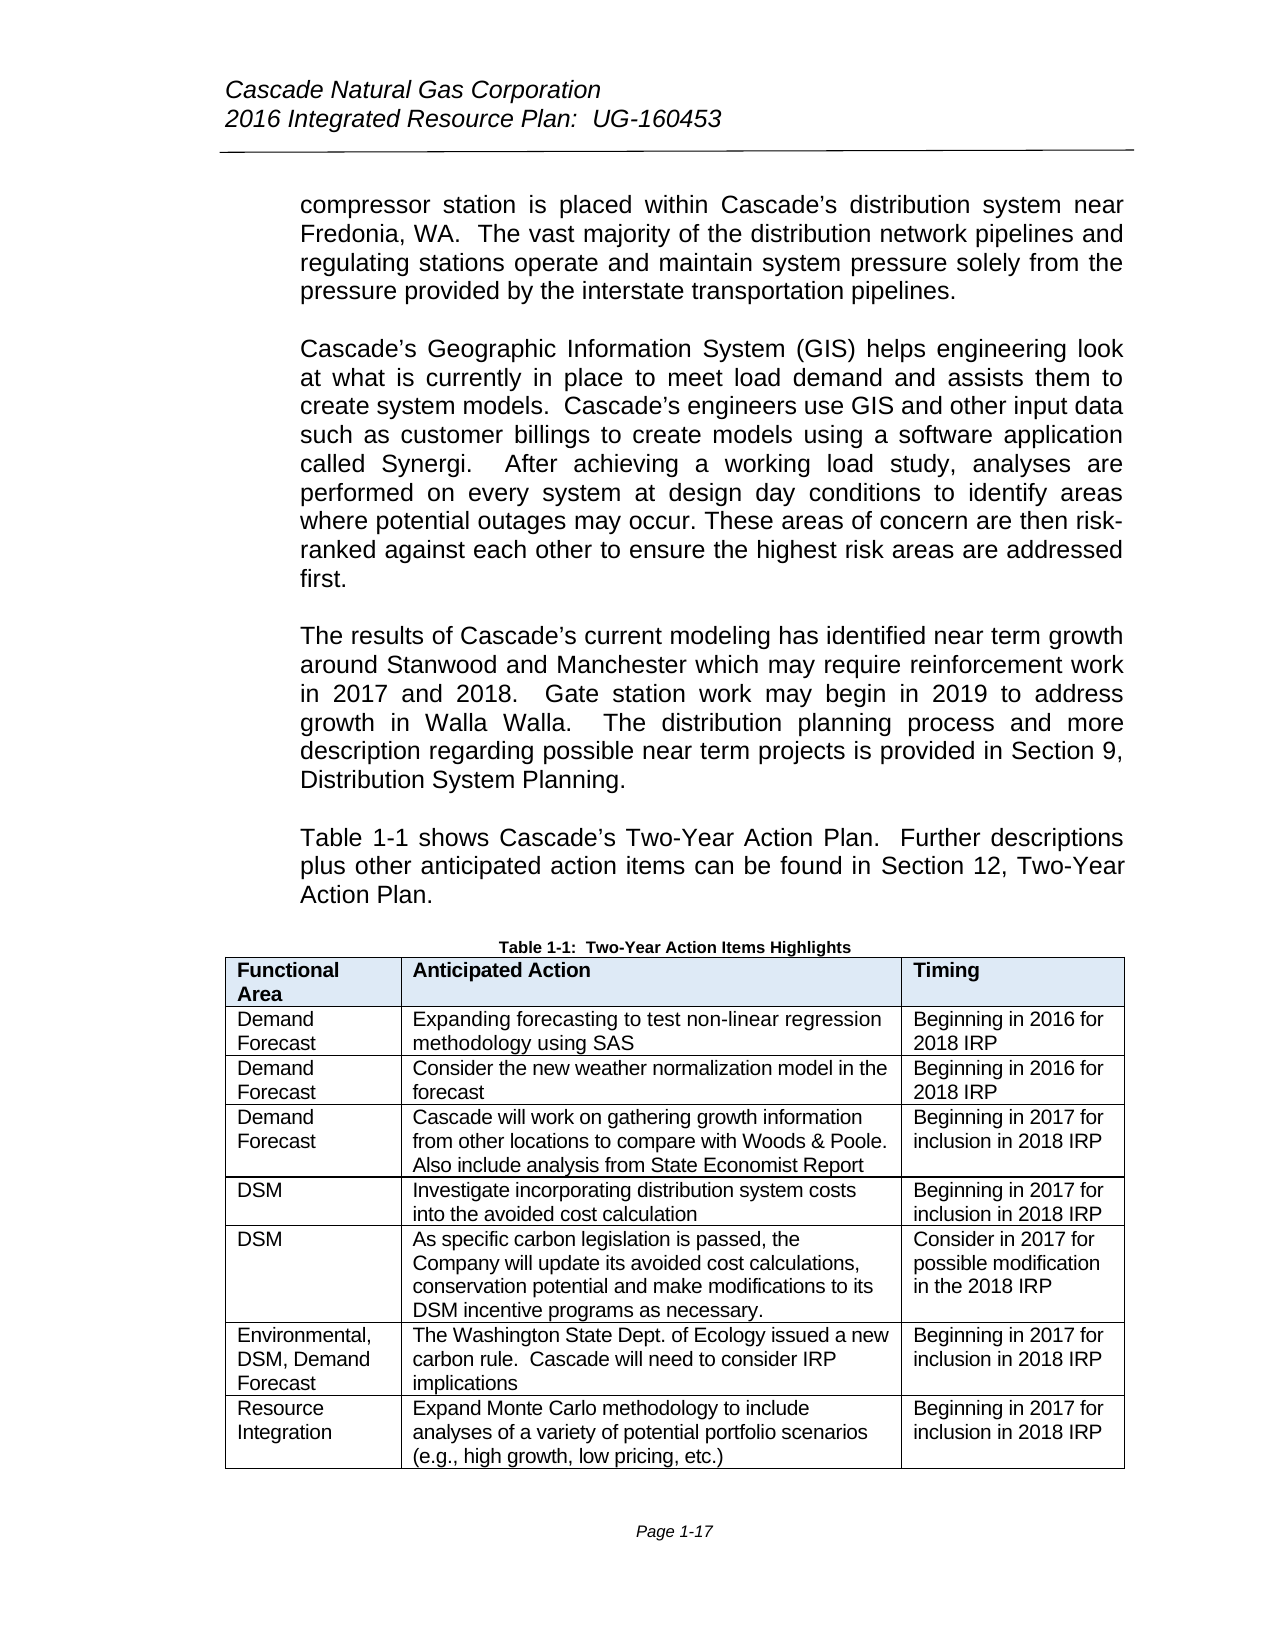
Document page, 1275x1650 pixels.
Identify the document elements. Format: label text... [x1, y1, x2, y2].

text Table 1-1 shows Cascade’s Two-Year Action Plan. Further descriptions plus other anticipated action items can be found in Section 12, Two-Year Action Plan. [300, 822, 1125, 909]
table_cell Beginning in 2016 for 2018 IRP [902, 1056, 1124, 1103]
table_cell The Washington State Dept. of Ecology issued a new carbon rule. Cascade will need to consider IRP implications [402, 1323, 901, 1395]
table_cell Beginning in 2016 for 2018 IRP [902, 1007, 1124, 1054]
table_cell DSM [226, 1226, 401, 1322]
table_cell Expanding forecasting to test non-linear regression methodology using SAS [402, 1007, 901, 1054]
text Cascade’s Geographic Information System (GIS) helps engineering look at what is currently in place to meet load demand and assists them to create system models. Cascade’s engineers use GIS and other input data such as customer billings to create models using a software application called Synergi. After achieving a working load study, analyses are performed on every system at design day conditions to identify areas where potential outages may occur. These areas of concern are then risk-ranked against each other to ensure the highest risk areas are addressed first. [300, 334, 1125, 592]
table_header Anticipated Action [402, 958, 901, 1006]
text Table 1-1: Two-Year Action Items Highlights [225, 937, 1125, 957]
table_cell Demand Forecast [226, 1056, 401, 1103]
table_cell Beginning in 2017 for inclusion in 2018 IRP [902, 1323, 1124, 1395]
table_cell Beginning in 2017 for inclusion in 2018 IRP [902, 1105, 1124, 1176]
table_cell Beginning in 2017 for inclusion in 2018 IRP [902, 1396, 1124, 1468]
table_cell Beginning in 2017 for inclusion in 2018 IRP [902, 1178, 1124, 1225]
table_header Functional Area [226, 958, 401, 1006]
table_cell Expand Monte Carlo methodology to include analyses of a variety of potential portfolio scenarios (e.g., high growth, low pricing, etc.) [402, 1396, 901, 1468]
text The results of Cascade’s current modeling has identified near term growth around Stanwood and Manchester which may require reinforcement work in 2017 and 2018. Gate station work may begin in 2019 to address growth in Walla Walla. The distribution planning process and more description regarding possible near term projects is provided in Section 9, Distribution System Planning. [300, 621, 1125, 794]
table_cell Demand Forecast [226, 1007, 401, 1054]
table_cell As specific carbon legislation is passed, the Company will update its avoided cost calculations, conservation potential and make modifications to its DSM incentive programs as necessary. [402, 1226, 901, 1322]
table_cell Resource Integration [226, 1396, 401, 1468]
table_cell DSM [226, 1178, 401, 1225]
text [300, 190, 1125, 305]
table_cell Consider the new weather normalization model in the forecast [402, 1056, 901, 1103]
table_cell Investigate incorporating distribution system costs into the avoided cost calculation [402, 1178, 901, 1225]
table_cell Demand Forecast [226, 1105, 401, 1176]
table_cell Consider in 2017 for possible modification in the 2018 IRP [902, 1226, 1124, 1322]
table_cell Environmental, DSM, Demand Forecast [226, 1323, 401, 1395]
table_cell Cascade will work on gathering growth information from other locations to compare with Woods & Poole. Also include analysis from State Economist Report [402, 1105, 901, 1176]
table_header Timing [902, 958, 1124, 1006]
